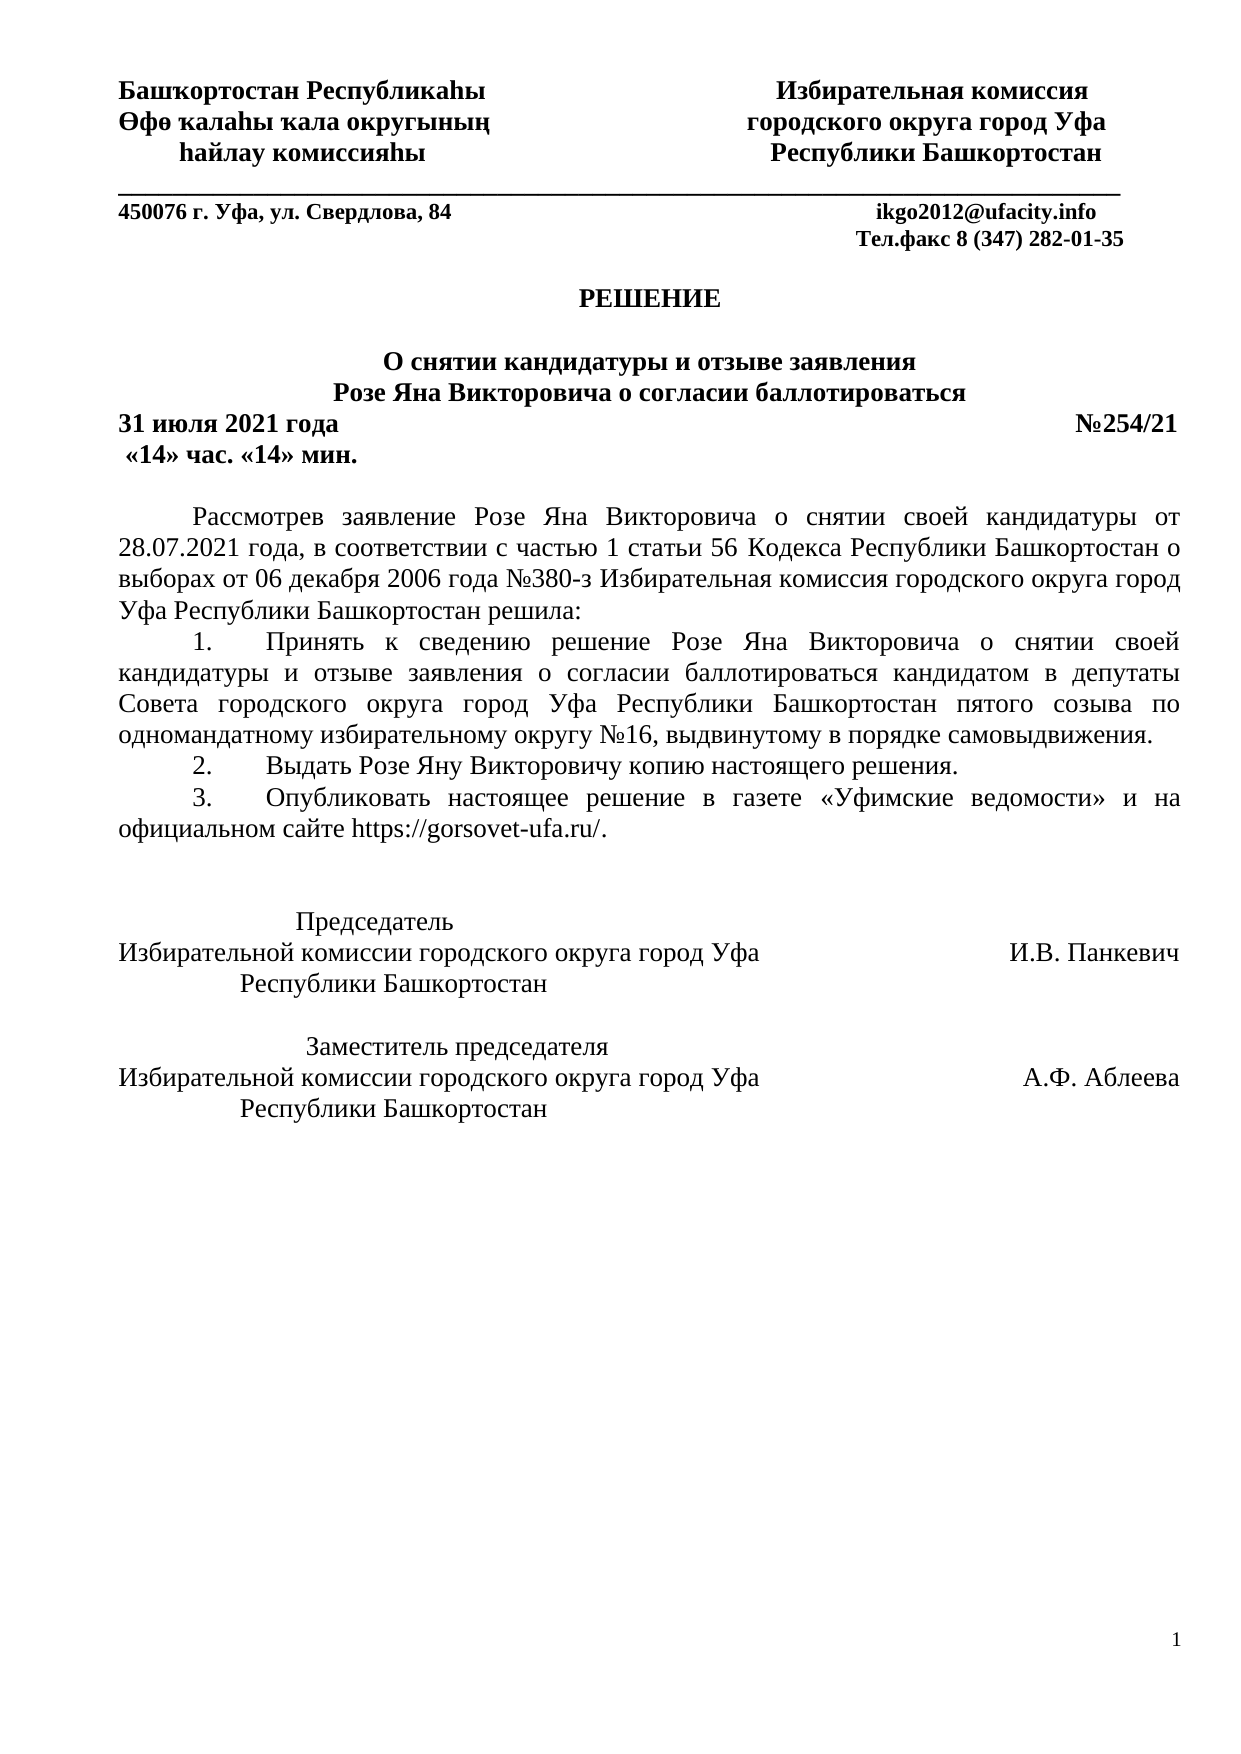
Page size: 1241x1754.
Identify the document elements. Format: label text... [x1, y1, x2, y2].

text 31 июля 2021 года №254/21 [118, 407, 1181, 438]
text Республики Башкортостан [118, 967, 1181, 999]
text «14» час. «14» мин. [118, 438, 1181, 469]
text О снятии кандидатуры и отзыве заявления [118, 344, 1181, 376]
text Избирательной комиссии городского округа город Уфа И.В. Панкевич [118, 936, 1181, 967]
text __________________________________________________________________________ [118, 167, 1181, 198]
text 3. Опубликовать настоящее решение в газете «Уфимские ведомости» и на официальном сайте https://gorsovet-ufa.ru/. [118, 781, 1181, 843]
text РЕШЕНИЕ [118, 282, 1181, 313]
text Башҡортостан Республикаһы Избирательная комиссия [118, 74, 1181, 105]
text Рассмотрев заявление Розе Яна Викторовича о снятии своей кандидатуры от 28.07.2021 года, в соответствии с частью 1 статьи 56 Кодекса Республики Башкортостан о выборах от 06 декабря 2006 года №380-з Избирательная комиссия городского округа город Уфа Республики Башкортостан решила: [118, 500, 1181, 625]
list Выдать Розе Яну Викторовичу копию настоящего решения. [118, 749, 1181, 781]
text Заместитель председателя [118, 1030, 1181, 1061]
text Председатель [118, 905, 1181, 936]
text һайлау комиссияһы Республики Башкортостан [118, 136, 1181, 167]
text Тел.факс 8 (347) 282-01-35 [118, 225, 1181, 251]
text Республики Башкортостан [118, 1092, 1181, 1123]
text Избирательной комиссии городского округа город Уфа А.Ф. Аблеева [118, 1061, 1181, 1092]
text Өфө ҡалаһы ҡала округының городского округа город Уфа [118, 105, 1181, 136]
text Розе Яна Викторовича о согласии баллотироваться [118, 376, 1181, 407]
text 450076 г. Уфа, ул. Свердлова, 84 ikgo2012@ufacity.info [118, 198, 1181, 225]
list Принять к сведению решение Розе Яна Викторовича о снятии своей кандидатуры и отзыве заявления о согласии баллотироваться кандидатом в депутаты Совета городского округа город Уфа Республики Башкортостан пятого созыва по одномандатному избирательному округу №16, выдвинутому в порядке самовыдвижения. [118, 625, 1181, 749]
